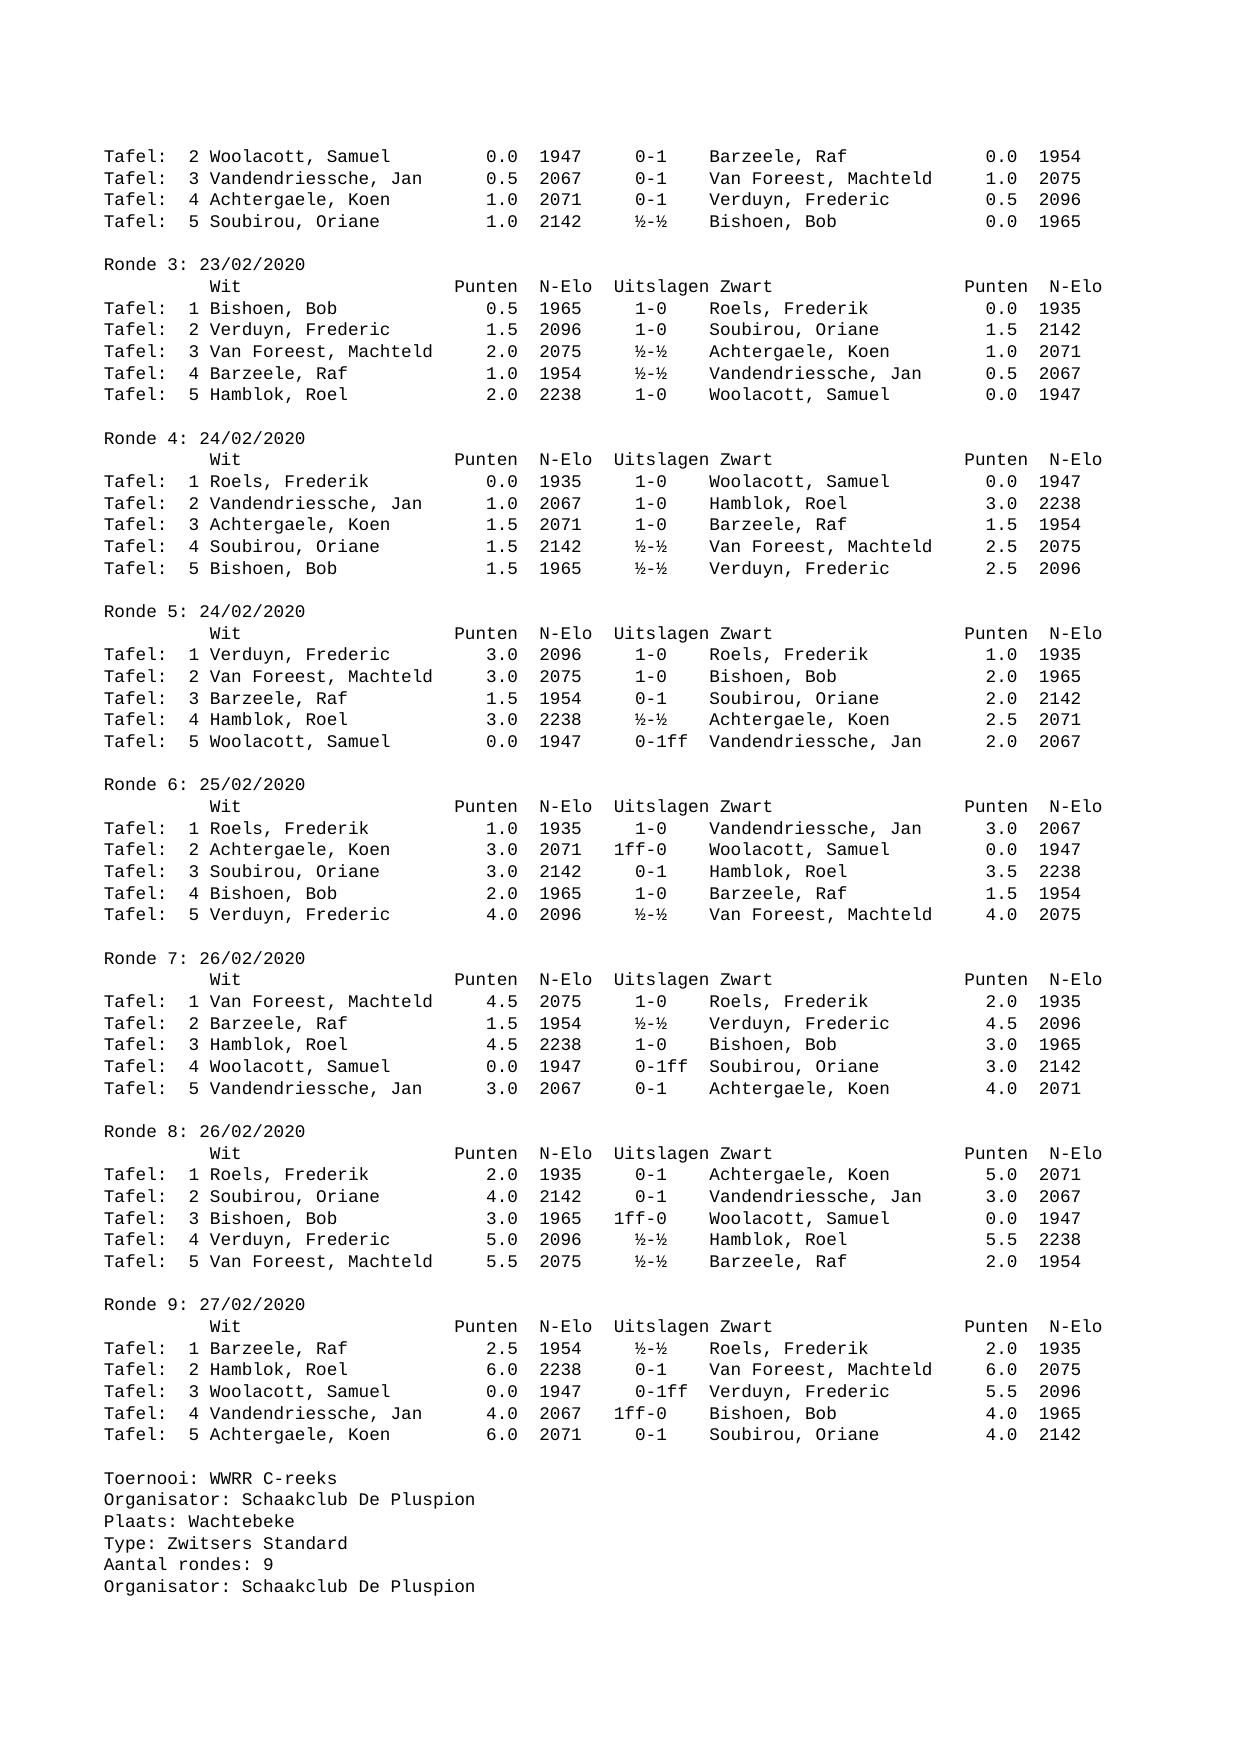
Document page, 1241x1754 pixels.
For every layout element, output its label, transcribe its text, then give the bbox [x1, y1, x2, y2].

text Ronde 8: 26/02/2020 [103, 1123, 1196, 1143]
text Tafel: 2 Achtergaele, Koen 3.0 2071 1ff-0 Woolacott, Samuel 0.0 1947 [103, 841, 1196, 861]
text Tafel: 3 Achtergaele, Koen 1.5 2071 1-0 Barzeele, Raf 1.5 1954 [103, 516, 1196, 536]
text Tafel: 5 Hamblok, Roel 2.0 2238 1-0 Woolacott, Samuel 0.0 1947 [103, 386, 1196, 406]
text Tafel: 1 Verduyn, Frederic 3.0 2096 1-0 Roels, Frederik 1.0 1935 [103, 646, 1196, 666]
text Tafel: 4 Achtergaele, Koen 1.0 2071 0-1 Verduyn, Frederic 0.5 2096 [103, 191, 1196, 211]
text Tafel: 3 Bishoen, Bob 3.0 1965 1ff-0 Woolacott, Samuel 0.0 1947 [103, 1209, 1196, 1229]
text Tafel: 1 Barzeele, Raf 2.5 1954 ½-½ Roels, Frederik 2.0 1935 [103, 1339, 1196, 1359]
text Tafel: 5 Soubirou, Oriane 1.0 2142 ½-½ Bishoen, Bob 0.0 1965 [103, 213, 1196, 233]
text Tafel: 1 Roels, Frederik 2.0 1935 0-1 Achtergaele, Koen 5.0 2071 [103, 1166, 1196, 1186]
text Tafel: 1 Roels, Frederik 1.0 1935 1-0 Vandendriessche, Jan 3.0 2067 [103, 819, 1196, 839]
text Tafel: 1 Bishoen, Bob 0.5 1965 1-0 Roels, Frederik 0.0 1935 [103, 299, 1196, 319]
text Wit Punten N-Elo Uitslagen Zwart Punten N-Elo [103, 1144, 1196, 1164]
text Tafel: 4 Bishoen, Bob 2.0 1965 1-0 Barzeele, Raf 1.5 1954 [103, 884, 1196, 904]
text Tafel: 3 Barzeele, Raf 1.5 1954 0-1 Soubirou, Oriane 2.0 2142 [103, 689, 1196, 709]
text Wit Punten N-Elo Uitslagen Zwart Punten N-Elo [103, 1318, 1196, 1338]
text Ronde 5: 24/02/2020 [103, 603, 1196, 623]
text Aantal rondes: 9 [103, 1556, 1196, 1576]
text Tafel: 3 Woolacott, Samuel 0.0 1947 0-1ff Verduyn, Frederic 5.5 2096 [103, 1383, 1196, 1403]
text Toernooi: WWRR C-reeks [103, 1469, 1196, 1489]
text Wit Punten N-Elo Uitslagen Zwart Punten N-Elo [103, 971, 1196, 991]
text Tafel: 2 Hamblok, Roel 6.0 2238 0-1 Van Foreest, Machteld 6.0 2075 [103, 1361, 1196, 1381]
text Tafel: 5 Bishoen, Bob 1.5 1965 ½-½ Verduyn, Frederic 2.5 2096 [103, 559, 1196, 579]
text Wit Punten N-Elo Uitslagen Zwart Punten N-Elo [103, 798, 1196, 818]
text Wit Punten N-Elo Uitslagen Zwart Punten N-Elo [103, 451, 1196, 471]
text Tafel: 2 Soubirou, Oriane 4.0 2142 0-1 Vandendriessche, Jan 3.0 2067 [103, 1188, 1196, 1208]
text Tafel: 5 Vandendriessche, Jan 3.0 2067 0-1 Achtergaele, Koen 4.0 2071 [103, 1079, 1196, 1099]
text Organisator: Schaakclub De Pluspion [103, 1578, 1196, 1598]
text Tafel: 3 Van Foreest, Machteld 2.0 2075 ½-½ Achtergaele, Koen 1.0 2071 [103, 343, 1196, 363]
text Tafel: 2 Verduyn, Frederic 1.5 2096 1-0 Soubirou, Oriane 1.5 2142 [103, 321, 1196, 341]
text Ronde 6: 25/02/2020 [103, 776, 1196, 796]
text Tafel: 5 Woolacott, Samuel 0.0 1947 0-1ff Vandendriessche, Jan 2.0 2067 [103, 733, 1196, 753]
text Ronde 7: 26/02/2020 [103, 949, 1196, 969]
text Tafel: 1 Van Foreest, Machteld 4.5 2075 1-0 Roels, Frederik 2.0 1935 [103, 993, 1196, 1013]
text Ronde 4: 24/02/2020 [103, 429, 1196, 449]
text Ronde 3: 23/02/2020 [103, 256, 1196, 276]
text Tafel: 4 Woolacott, Samuel 0.0 1947 0-1ff Soubirou, Oriane 3.0 2142 [103, 1058, 1196, 1078]
text Tafel: 4 Hamblok, Roel 3.0 2238 ½-½ Achtergaele, Koen 2.5 2071 [103, 711, 1196, 731]
text Tafel: 3 Vandendriessche, Jan 0.5 2067 0-1 Van Foreest, Machteld 1.0 2075 [103, 169, 1196, 189]
text Tafel: 1 Roels, Frederik 0.0 1935 1-0 Woolacott, Samuel 0.0 1947 [103, 473, 1196, 493]
text Tafel: 3 Hamblok, Roel 4.5 2238 1-0 Bishoen, Bob 3.0 1965 [103, 1036, 1196, 1056]
text Tafel: 5 Verduyn, Frederic 4.0 2096 ½-½ Van Foreest, Machteld 4.0 2075 [103, 906, 1196, 926]
text Tafel: 2 Van Foreest, Machteld 3.0 2075 1-0 Bishoen, Bob 2.0 1965 [103, 668, 1196, 688]
text Tafel: 5 Van Foreest, Machteld 5.5 2075 ½-½ Barzeele, Raf 2.0 1954 [103, 1253, 1196, 1273]
text Tafel: 4 Soubirou, Oriane 1.5 2142 ½-½ Van Foreest, Machteld 2.5 2075 [103, 538, 1196, 558]
text Wit Punten N-Elo Uitslagen Zwart Punten N-Elo [103, 278, 1196, 298]
text Plaats: Wachtebeke [103, 1513, 1196, 1533]
text Tafel: 5 Achtergaele, Koen 6.0 2071 0-1 Soubirou, Oriane 4.0 2142 [103, 1426, 1196, 1446]
text Organisator: Schaakclub De Pluspion [103, 1491, 1196, 1511]
text Tafel: 2 Woolacott, Samuel 0.0 1947 0-1 Barzeele, Raf 0.0 1954 [103, 148, 1196, 168]
text Tafel: 4 Vandendriessche, Jan 4.0 2067 1ff-0 Bishoen, Bob 4.0 1965 [103, 1404, 1196, 1424]
text Type: Zwitsers Standard [103, 1534, 1196, 1554]
text Tafel: 2 Barzeele, Raf 1.5 1954 ½-½ Verduyn, Frederic 4.5 2096 [103, 1014, 1196, 1034]
text Tafel: 2 Vandendriessche, Jan 1.0 2067 1-0 Hamblok, Roel 3.0 2238 [103, 494, 1196, 514]
text Ronde 9: 27/02/2020 [103, 1296, 1196, 1316]
text Tafel: 3 Soubirou, Oriane 3.0 2142 0-1 Hamblok, Roel 3.5 2238 [103, 863, 1196, 883]
text Tafel: 4 Barzeele, Raf 1.0 1954 ½-½ Vandendriessche, Jan 0.5 2067 [103, 364, 1196, 384]
text Tafel: 4 Verduyn, Frederic 5.0 2096 ½-½ Hamblok, Roel 5.5 2238 [103, 1231, 1196, 1251]
text Wit Punten N-Elo Uitslagen Zwart Punten N-Elo [103, 624, 1196, 644]
